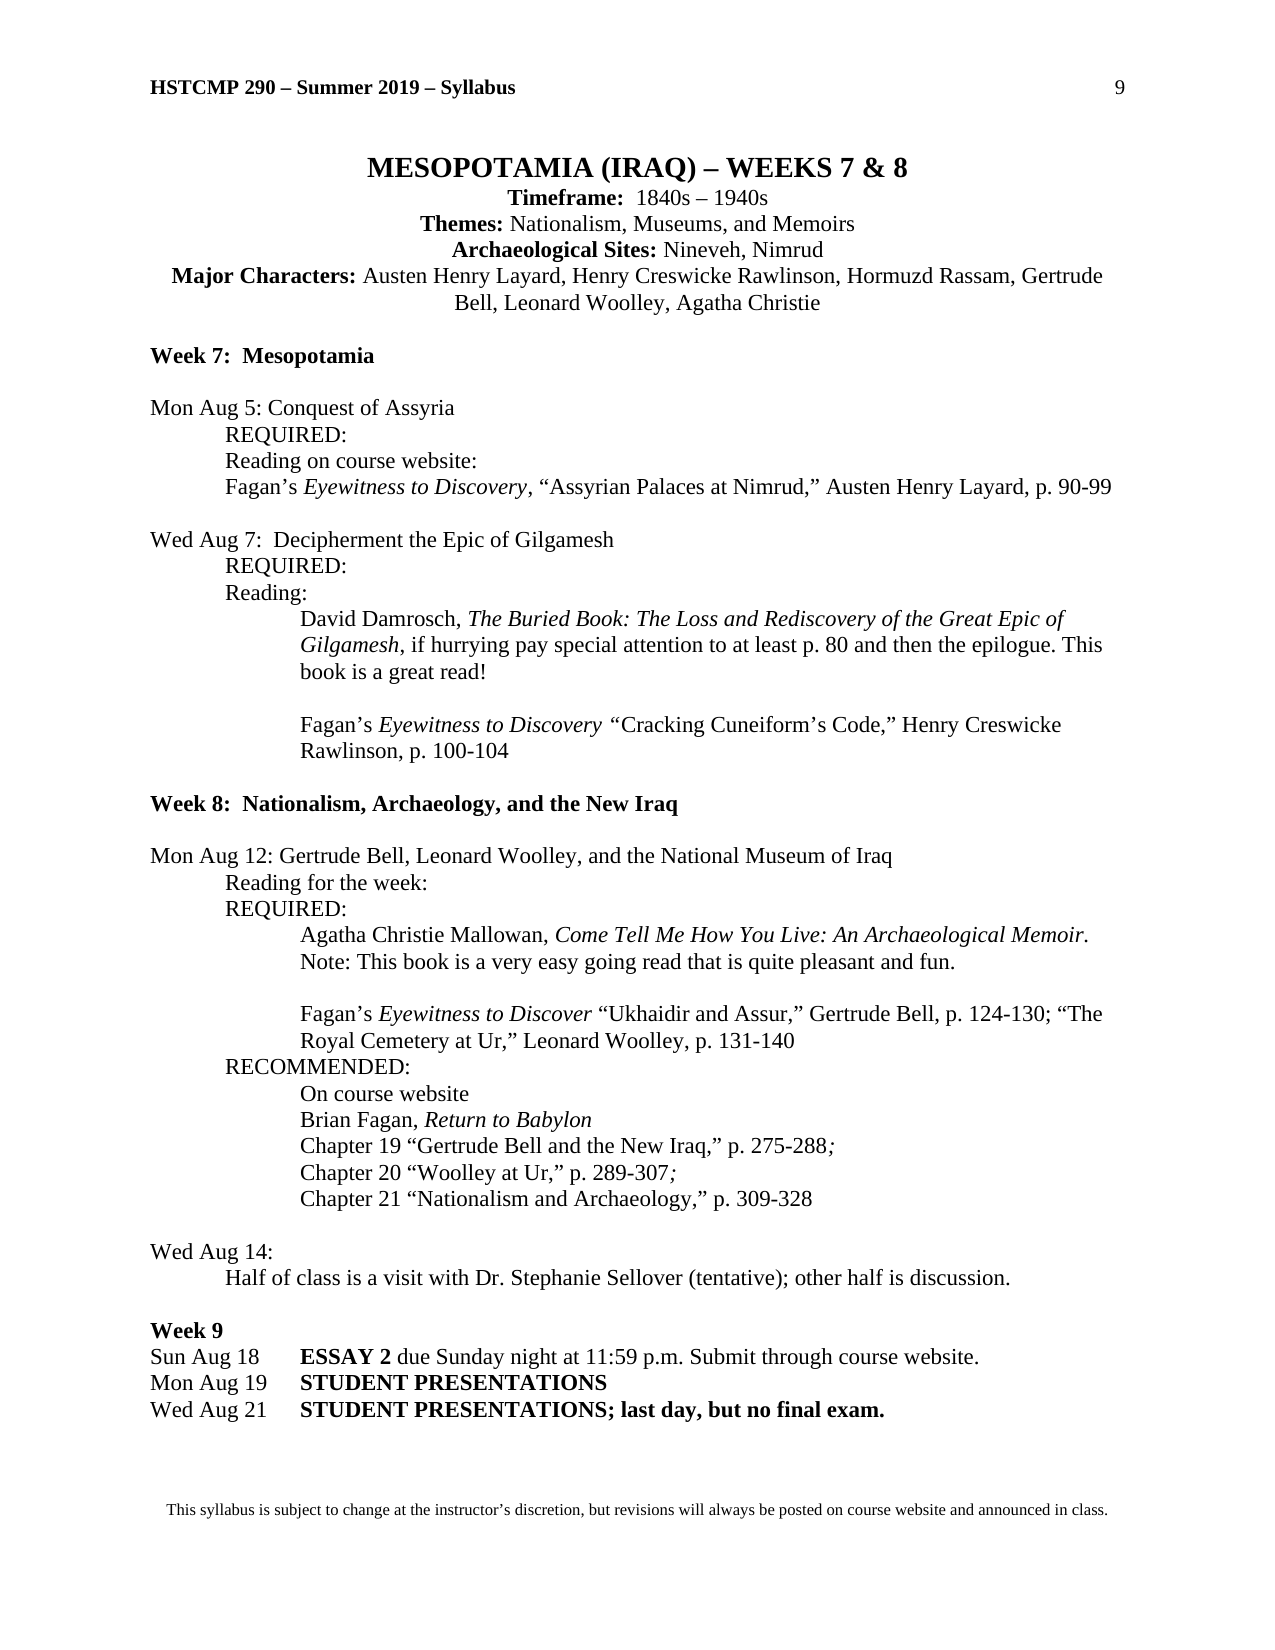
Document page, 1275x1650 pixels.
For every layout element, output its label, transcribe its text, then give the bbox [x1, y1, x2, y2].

text Archaeological Sites: Nineveh, Nimrud [150, 236, 1125, 263]
text Sun Aug 18 ESSAY 2 due Sunday night at 11:59 p.m. Submit through course website. [150, 1343, 1125, 1369]
text Mon Aug 12: Gertrude Bell, Leonard Woolley, and the National Museum of Iraq [150, 842, 1125, 869]
text REQUIRED: [225, 421, 1125, 447]
text Fagan’s Eyewitness to Discovery, “Assyrian Palaces at Nimrud,” Austen Henry Layard, p. 90-99 [225, 473, 1125, 500]
text Half of class is a visit with Dr. Stephanie Sellover (tentative); other half is discussion. [225, 1264, 1125, 1290]
text Reading on course website: [225, 447, 1125, 473]
text Chapter 19 “Gertrude Bell and the New Iraq,” p. 275-288; [300, 1132, 1125, 1159]
text Mon Aug 19 STUDENT PRESENTATIONS [150, 1369, 1125, 1396]
text RECOMMENDED: [150, 1053, 1125, 1079]
text Timeframe: 1840s – 1940s [150, 183, 1125, 210]
text Week 7: Mesopotamia [150, 342, 1125, 368]
text REQUIRED: [225, 895, 1125, 921]
text Themes: Nationalism, Museums, and Memoirs [150, 210, 1125, 236]
text Wed Aug 14: [150, 1238, 1125, 1264]
text Agatha Christie Mallowan, Come Tell Me How You Live: An Archaeological Memoir. Note: This book is a very easy going read that is quite pleasant and fun. [300, 921, 1125, 974]
text Mon Aug 5: Conquest of Assyria [150, 394, 1125, 421]
text Reading for the week: [225, 869, 1125, 895]
text Reading: [225, 579, 1125, 605]
text Wed Aug 21 STUDENT PRESENTATIONS; last day, but no final exam. [150, 1396, 1125, 1422]
text Brian Fagan, Return to Babylon [300, 1106, 1125, 1132]
text REQUIRED: [225, 552, 1125, 579]
text Major Characters: Austen Henry Layard, Henry Creswicke Rawlinson, Hormuzd Rassam, Gertrude Bell, Leonard Woolley, Agatha Christie [150, 263, 1125, 315]
text Week 8: Nationalism, Archaeology, and the New Iraq [150, 790, 1125, 816]
text MESOPOTAMIA (IRAQ) – WEEKS 7 & 8 [150, 150, 1125, 183]
text Chapter 21 “Nationalism and Archaeology,” p. 309-328 [300, 1185, 1125, 1211]
text Fagan’s Eyewitness to Discovery “Cracking Cuneiform’s Code,” Henry Creswicke Rawlinson, p. 100-104 [300, 711, 1125, 763]
text David Damrosch, The Buried Book: The Loss and Rediscovery of the Great Epic of Gilgamesh, if hurrying pay special attention to at least p. 80 and then the epilogue. This book is a great read! [300, 605, 1125, 684]
text Fagan’s Eyewitness to Discover “Ukhaidir and Assur,” Gertrude Bell, p. 124-130; “The Royal Cemetery at Ur,” Leonard Woolley, p. 131-140 [300, 1001, 1125, 1053]
text Week 9 [150, 1317, 1125, 1343]
text Chapter 20 “Woolley at Ur,” p. 289-307; [225, 1159, 1125, 1185]
text On course website [300, 1079, 1125, 1106]
text Wed Aug 7: Decipherment the Epic of Gilgamesh [150, 526, 1125, 552]
